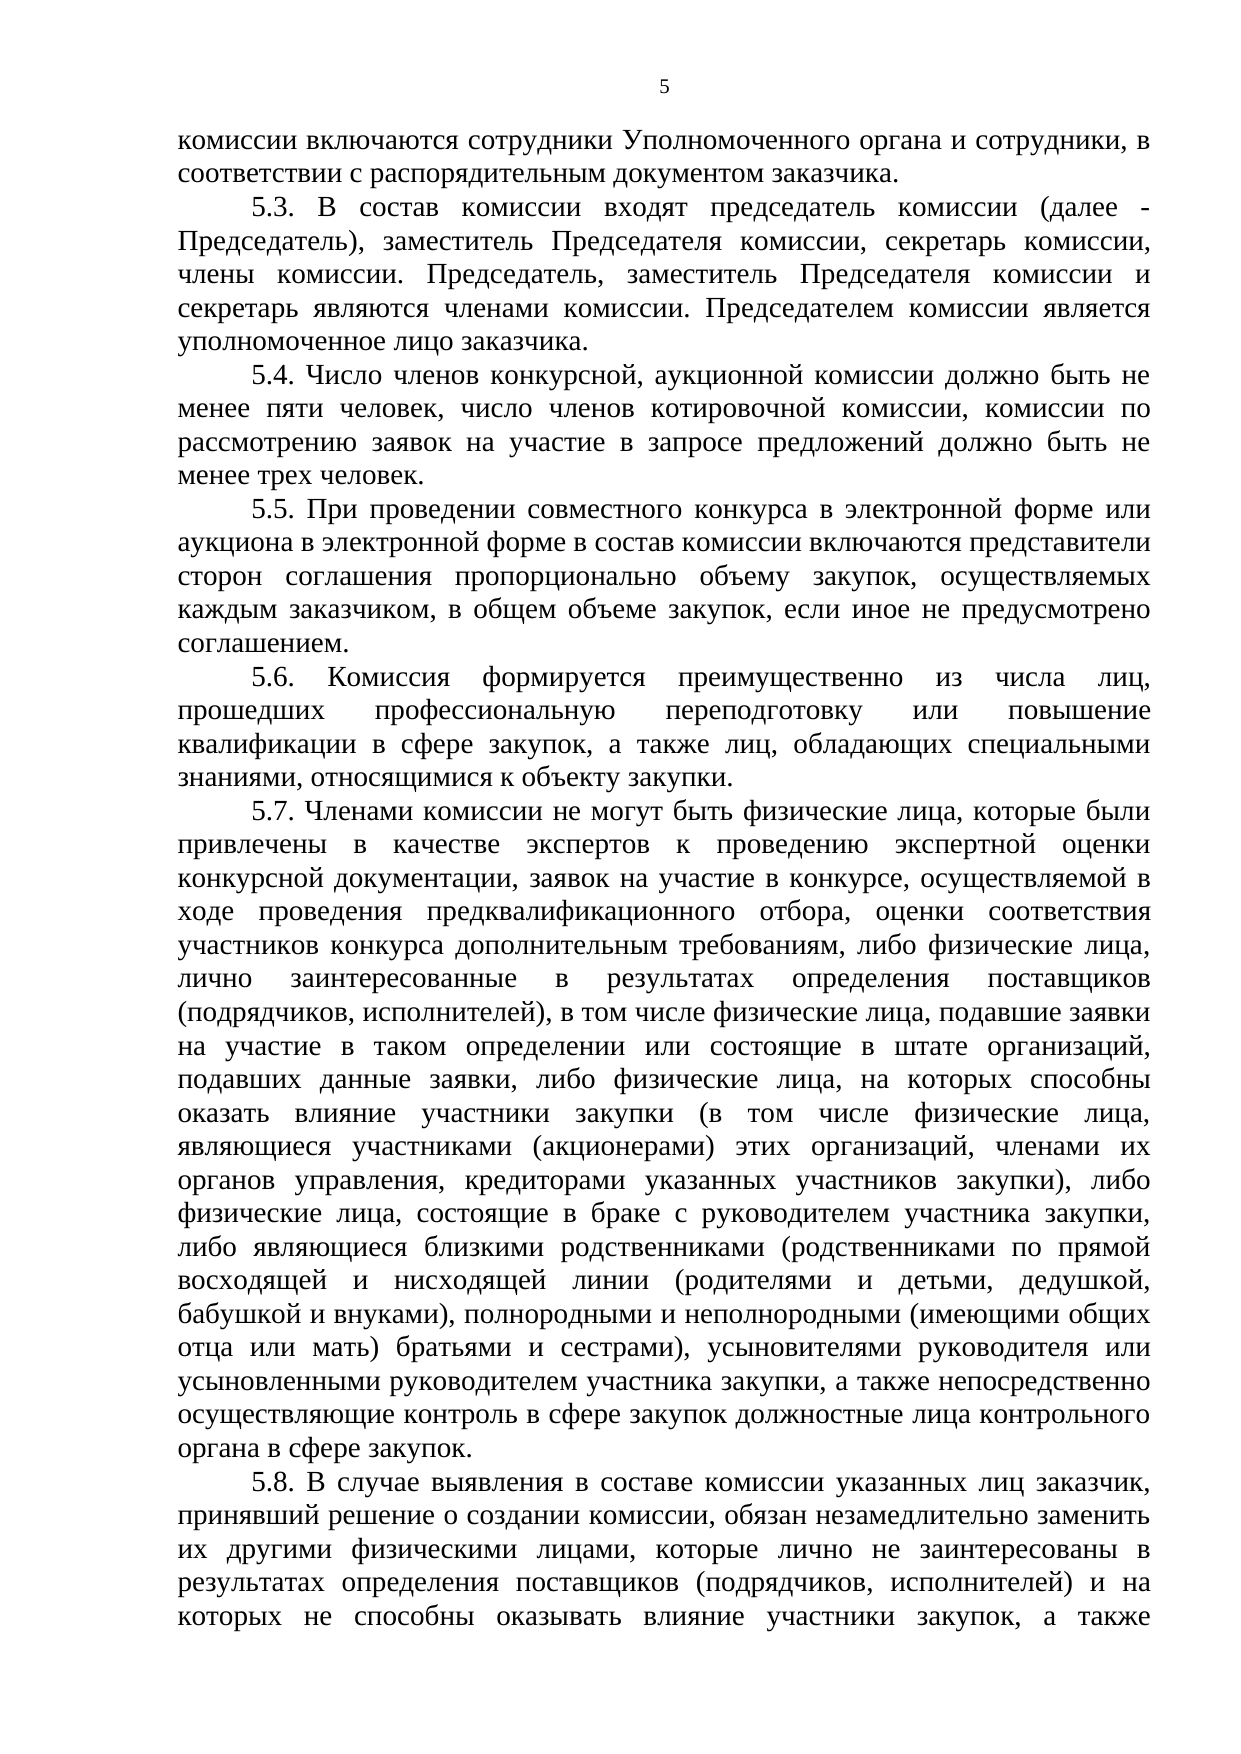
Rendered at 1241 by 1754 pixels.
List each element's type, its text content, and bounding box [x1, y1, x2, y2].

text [177, 1464, 1152, 1631]
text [177, 122, 1152, 189]
text 5.4. Число членов конкурсной, аукционной комиссии должно быть не менее пяти человек, число членов котировочной комиссии, комиссии по рассмотрению заявок на участие в запросе предложений должно быть не менее трех человек. [177, 357, 1152, 491]
text 5.7. Членами комиссии не могут быть физические лица, которые были привлечены в качестве экспертов к проведению экспертной оценки конкурсной документации, заявок на участие в конкурсе, осуществляемой в ходе проведения предквалификационного отбора, оценки соответствия участников конкурса дополнительным требованиям, либо физические лица, лично заинтересованные в результатах определения поставщиков (подрядчиков, исполнителей), в том числе физические лица, подавшие заявки на участие в таком определении или состоящие в штате организаций, подавших данные заявки, либо физические лица, на которых способны оказать влияние участники закупки (в том числе физические лица, являющиеся участниками (акционерами) этих организаций, членами их органов управления, кредиторами указанных участников закупки), либо физические лица, состоящие в браке с руководителем участника закупки, либо являющиеся близкими родственниками (родственниками по прямой восходящей и нисходящей линии (родителями и детьми, дедушкой, бабушкой и внуками), полнородными и неполнородными (имеющими общих отца или мать) братьями и сестрами), усыновителями руководителя или усыновленными руководителем участника закупки, а также непосредственно осуществляющие контроль в сфере закупок должностные лица контрольного органа в сфере закупок. [177, 793, 1152, 1464]
text 5.6. Комиссия формируется преимущественно из числа лиц, прошедших профессиональную переподготовку или повышение квалификации в сфере закупок, а также лиц, обладающих специальными знаниями, относящимися к объекту закупки. [177, 659, 1152, 793]
text 5.5. При проведении совместного конкурса в электронной форме или аукциона в электронной форме в состав комиссии включаются представители сторон соглашения пропорционально объему закупок, осуществляемых каждым заказчиком, в общем объеме закупок, если иное не предусмотрено соглашением. [177, 491, 1152, 659]
text 5.3. В состав комиссии входят председатель комиссии (далее - Председатель), заместитель Председателя комиссии, секретарь комиссии, члены комиссии. Председатель, заместитель Председателя комиссии и секретарь являются членами комиссии. Председателем комиссии является уполномоченное лицо заказчика. [177, 189, 1152, 357]
